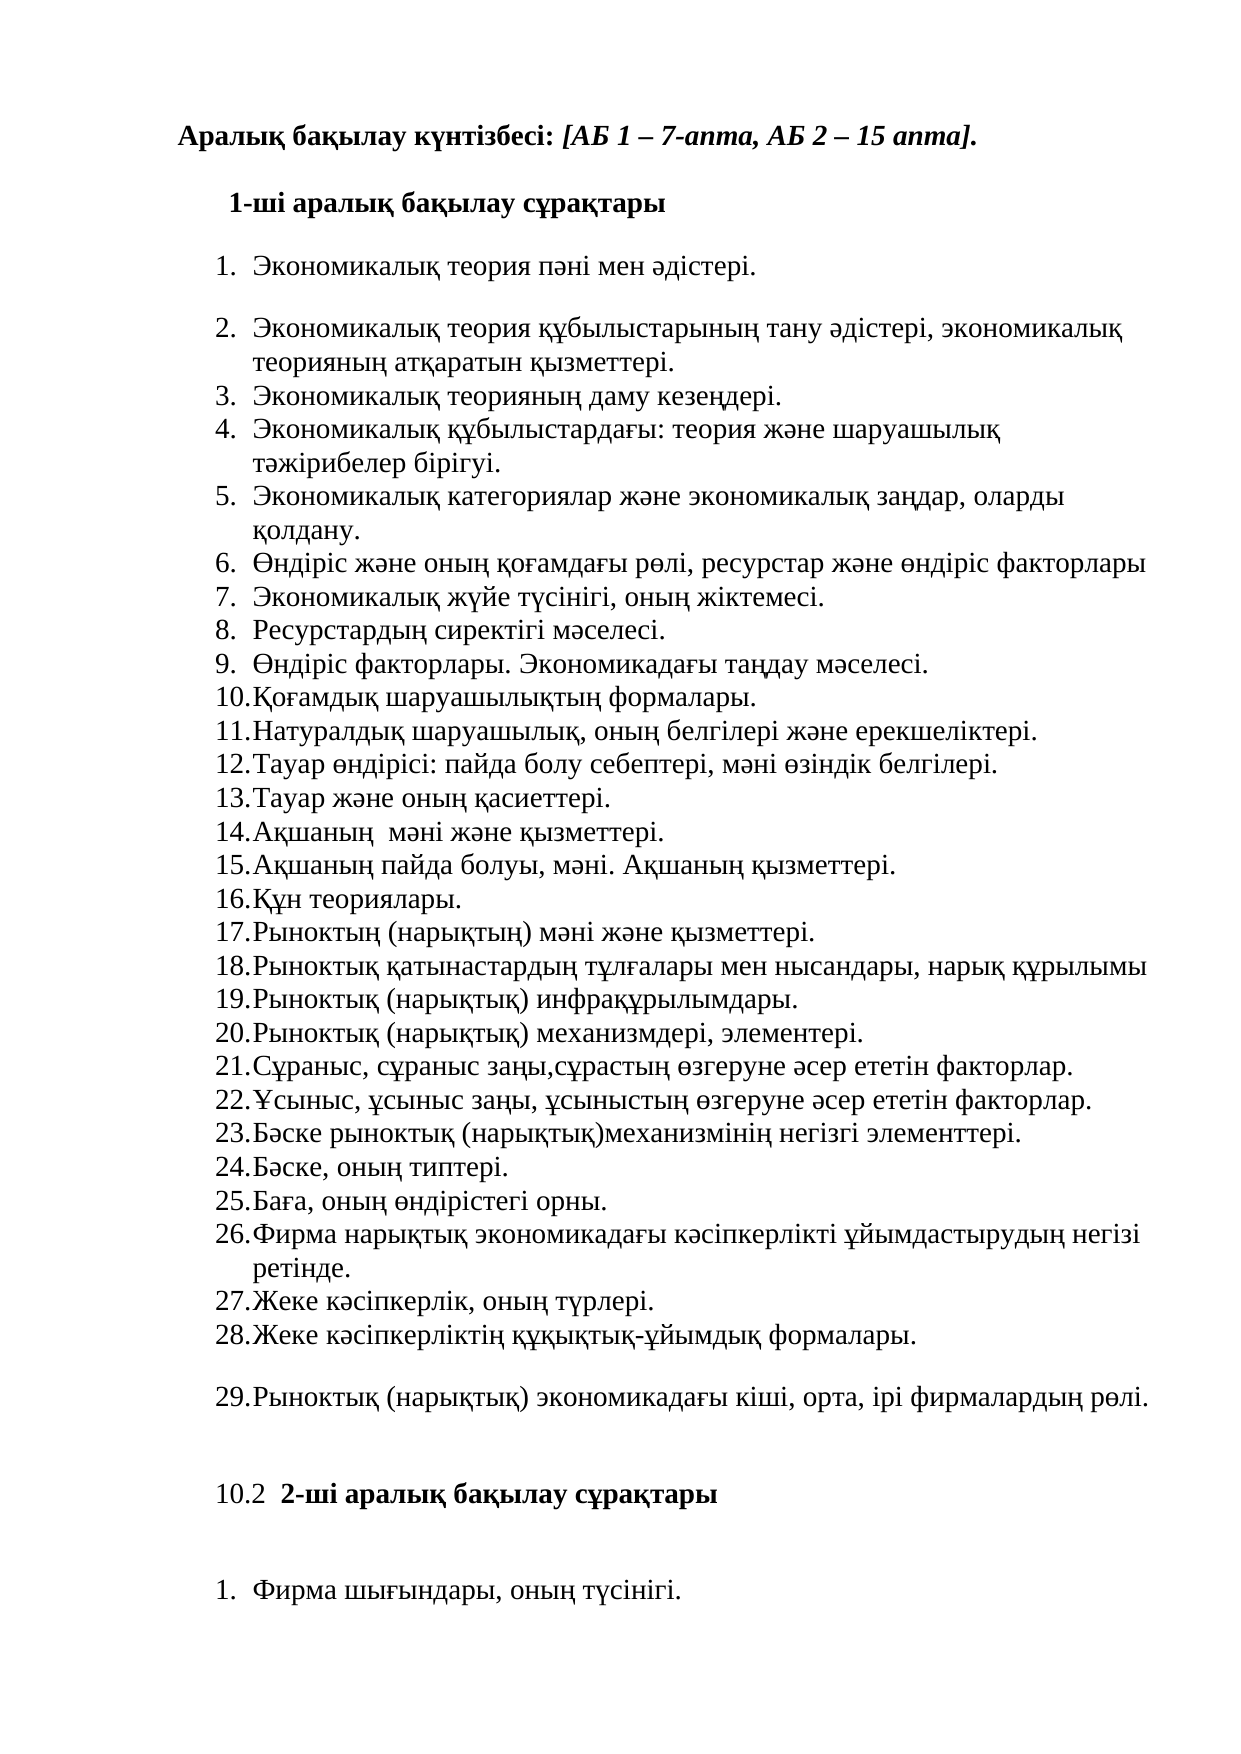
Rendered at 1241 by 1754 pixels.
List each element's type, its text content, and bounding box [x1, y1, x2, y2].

list Рыноктық (нарықтық) инфрақұрылымдары. [215, 981, 1152, 1015]
list Жеке кәсіпкерлік, оның түрлері. [215, 1283, 1152, 1317]
list Рыноктық қатынастардың тұлғалары мен нысандары, нарық құрылымы [215, 948, 1152, 981]
text 10.2 2-ші аралық бақылау сұрақтары [215, 1476, 1152, 1509]
list Рыноктық (нарықтық) экономикадағы кіші, орта, ірі фирмалардың рөлі. [215, 1379, 1152, 1413]
list Ұсыныс, ұсыныс заңы, ұсыныстың өзгеруне әсер ететін факторлар. [215, 1082, 1152, 1116]
list Ақшаның пайда болуы, мәні. Ақшаның қызметтері. [215, 847, 1152, 881]
list Қоғамдық шаруашылықтың формалары. [215, 679, 1152, 713]
list Рыноктық (нарықтық) механизмдері, элементері. [215, 1015, 1152, 1048]
list Өндіріс факторлары. Экономикадағы таңдау мәселесі. [215, 646, 1152, 679]
list Жеке кәсіпкерліктің құқықтық-ұйымдық формалары. [215, 1317, 1152, 1350]
list Экономикалық құбылыстардағы: теория және шаруашылық тәжірибелер бірігуі. [215, 411, 1152, 478]
list Өндіріс және оның қоғамдағы рөлі, ресурстар және өндіріс факторлары [215, 545, 1152, 579]
list Натуралдық шаруашылық, оның белгілері және ерекшеліктері. [215, 713, 1152, 747]
list Фирма нарықтық экономикадағы кәсіпкерлікті ұйымдастырудың негізі ретінде. [215, 1216, 1152, 1283]
text 1-ші аралық бақылау сұрақтары [177, 185, 1152, 219]
list Сұраныс, сұраныс заңы,сұрастың өзгеруне әсер ететін факторлар. [215, 1048, 1152, 1082]
list Экономикалық теория құбылыстарының тану әдістері, экономикалық теорияның атқаратын қызметтері. [215, 311, 1152, 378]
list Ақшаның мәні және қызметтері. [215, 814, 1152, 847]
text Аралық бақылау күнтізбесі: [АБ 1 – 7-апта, АБ 2 – 15 апта]. [177, 118, 1152, 152]
list Фирма шығындары, оның түсінігі. [215, 1572, 1152, 1606]
list Бәске, оның типтері. [215, 1149, 1152, 1183]
list Экономикалық категориялар және экономикалық заңдар, оларды қолдану. [215, 478, 1152, 545]
list Бәске рыноктық (нарықтық)механизмінің негізгі элементтері. [215, 1116, 1152, 1149]
list Тауар өндірісі: пайда болу себептері, мәні өзіндік белгілері. [215, 747, 1152, 780]
list Тауар және оның қасиеттері. [215, 780, 1152, 814]
list Құн теориялары. [215, 881, 1152, 914]
list Баға, оның өндірістегі орны. [215, 1183, 1152, 1216]
list Рыноктың (нарықтың) мәні және қызметтері. [215, 914, 1152, 948]
list Экономикалық теория пәні мен әдістері. [215, 248, 1152, 281]
list Ресурстардың сиректігі мәселесі. [215, 612, 1152, 646]
list Экономикалық жүйе түсінігі, оның жіктемесі. [215, 579, 1152, 612]
list Экономикалық теорияның даму кезеңдері. [215, 378, 1152, 411]
